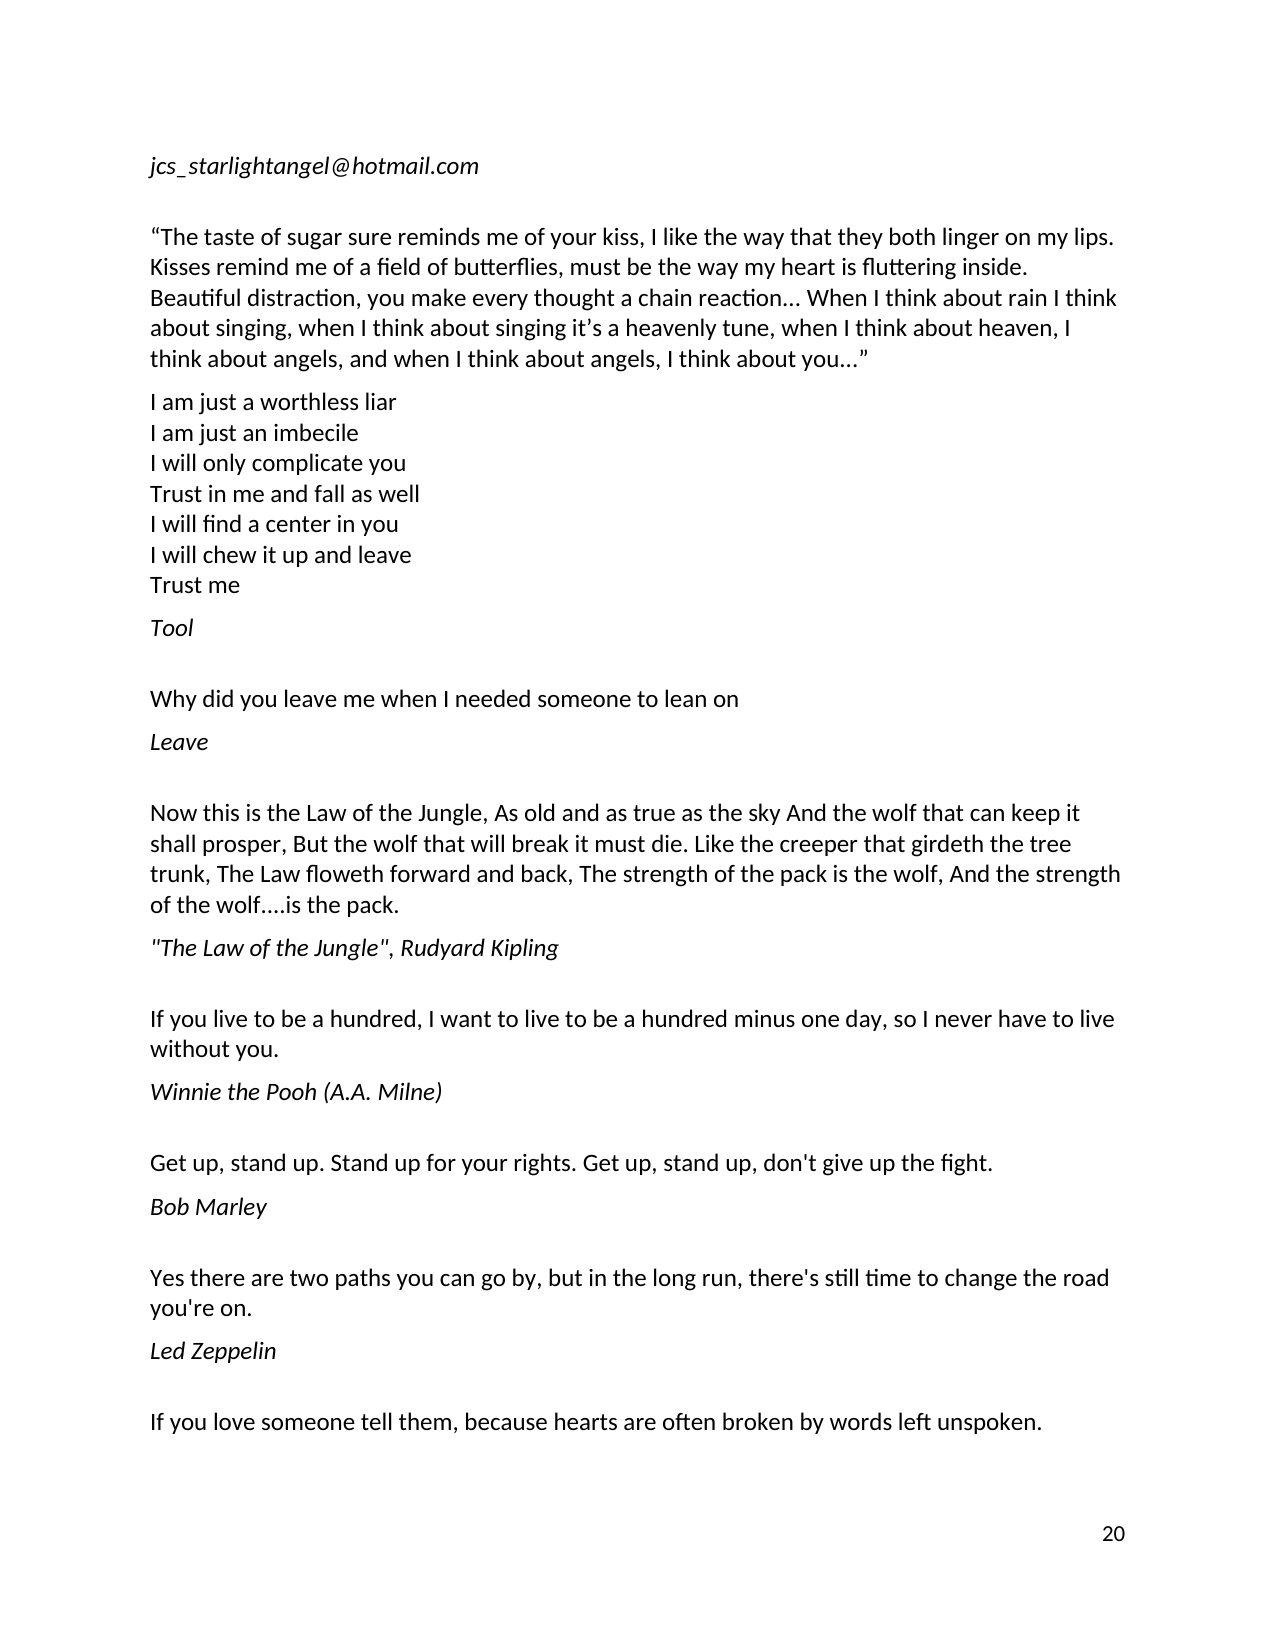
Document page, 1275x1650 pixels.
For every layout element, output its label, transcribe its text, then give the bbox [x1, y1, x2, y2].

text “The taste of sugar sure reminds me of your kiss, I like the way that they both linger on my lips. Kisses remind me of a field of butterflies, must be the way my heart is fluttering inside. Beautiful distraction, you make every thought a chain reaction... When I think about rain I think about singing, when I think about singing it’s a heavenly tune, when I think about heaven, I think about angels, and when I think about angels, I think about you...” [150, 221, 1125, 374]
text If you live to be a hundred, I want to live to be a hundred minus one day, so I never have to live without you. [150, 1003, 1125, 1064]
text Winnie the Pooh (A.A. Milne) [150, 1077, 1125, 1135]
text Led Zeppelin [150, 1335, 1125, 1394]
text Leave [150, 726, 1125, 785]
text Bob Marley [150, 1191, 1125, 1249]
text Why did you leave me when I needed someone to lean on [150, 683, 1125, 714]
text Yes there are two paths you can go by, but in the long run, there's still time to change the road you're on. [150, 1262, 1125, 1323]
text "The Law of the Jungle", Rudyard Kipling [150, 932, 1125, 991]
text Now this is the Law of the Jungle, As old and as true as the sky And the wolf that can keep it shall prosper, But the wolf that will break it must die. Like the creeper that girdeth the tree trunk, The Law floweth forward and back, The strength of the pack is the wolf, And the strength of the wolf....is the pack. [150, 797, 1125, 919]
text If you love someone tell them, because hearts are often broken by words left unspoken. [150, 1406, 1125, 1437]
text jcs_starlightangel@hotmail.com [150, 150, 1125, 208]
text Get up, stand up. Stand up for your rights. Get up, stand up, don't give up the fight. [150, 1148, 1125, 1178]
text Tool [150, 612, 1125, 671]
text I am just a worthless liar I am just an imbecile I will only complicate you Trust in me and fall as well I will find a center in you I will chew it up and leave Trust me [150, 386, 1125, 600]
